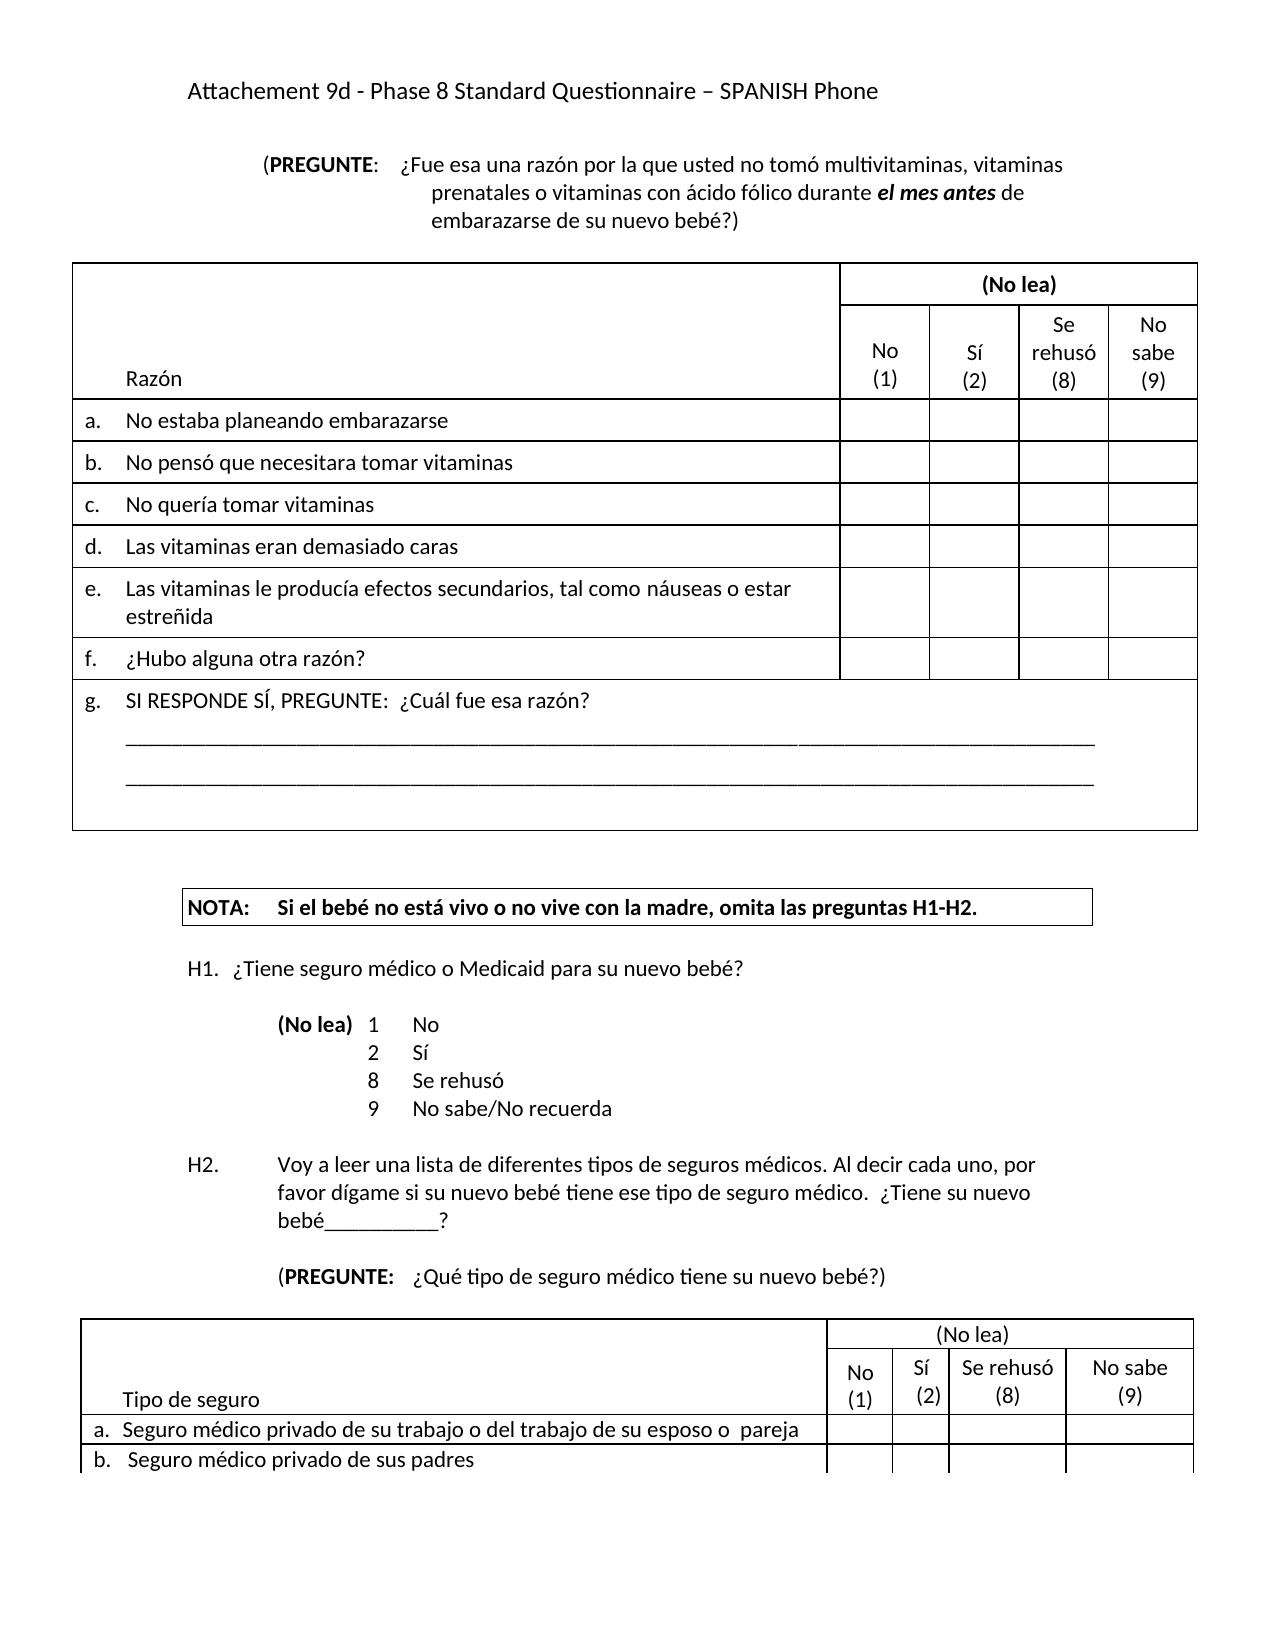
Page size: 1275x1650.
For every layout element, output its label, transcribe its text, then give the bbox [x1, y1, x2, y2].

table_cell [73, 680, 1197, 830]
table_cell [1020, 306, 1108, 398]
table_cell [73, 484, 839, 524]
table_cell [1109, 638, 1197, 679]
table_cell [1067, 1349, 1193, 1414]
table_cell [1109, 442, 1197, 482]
text (No lea) 1 No [277, 1010, 1087, 1038]
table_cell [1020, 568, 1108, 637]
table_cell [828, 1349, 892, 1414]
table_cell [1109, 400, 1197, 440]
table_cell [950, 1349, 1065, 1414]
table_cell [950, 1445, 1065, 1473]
text (PREGUNTE: ¿Fue esa una razón por la que usted no tomó multivitaminas, vitaminas prenatales o vitaminas con ácido fólico durante el mes antes de embarazarse de su nuevo bebé?) [262, 150, 1087, 234]
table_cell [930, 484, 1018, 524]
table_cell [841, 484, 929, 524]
text H1. ¿Tiene seguro médico o Medicaid para su nuevo bebé? [187, 954, 1087, 982]
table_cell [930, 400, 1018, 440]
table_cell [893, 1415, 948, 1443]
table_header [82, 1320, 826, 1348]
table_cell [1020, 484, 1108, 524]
text 2 Sí [367, 1038, 1087, 1066]
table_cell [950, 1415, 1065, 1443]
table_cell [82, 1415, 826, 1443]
text NOTA: Si el bebé no está vivo o no vive con la madre, omita las preguntas H1-H2. [183, 889, 1092, 925]
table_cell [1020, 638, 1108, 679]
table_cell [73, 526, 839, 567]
text (PREGUNTE: ¿Qué tipo de seguro médico tiene su nuevo bebé?) [277, 1262, 1087, 1290]
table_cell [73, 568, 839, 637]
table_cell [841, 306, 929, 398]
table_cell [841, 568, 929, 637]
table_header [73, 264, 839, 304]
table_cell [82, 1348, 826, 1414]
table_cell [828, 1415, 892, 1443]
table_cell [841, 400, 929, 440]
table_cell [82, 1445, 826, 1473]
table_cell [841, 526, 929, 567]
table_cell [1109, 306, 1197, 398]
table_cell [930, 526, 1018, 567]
text 8 Se rehusó [367, 1066, 1087, 1094]
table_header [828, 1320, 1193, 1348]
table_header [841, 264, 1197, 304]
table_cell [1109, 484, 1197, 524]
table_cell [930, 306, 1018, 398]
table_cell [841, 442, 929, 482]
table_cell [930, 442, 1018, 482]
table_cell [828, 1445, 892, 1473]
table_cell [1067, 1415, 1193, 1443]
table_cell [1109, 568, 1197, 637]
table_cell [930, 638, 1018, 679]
text 9 No sabe/No recuerda [367, 1094, 1087, 1122]
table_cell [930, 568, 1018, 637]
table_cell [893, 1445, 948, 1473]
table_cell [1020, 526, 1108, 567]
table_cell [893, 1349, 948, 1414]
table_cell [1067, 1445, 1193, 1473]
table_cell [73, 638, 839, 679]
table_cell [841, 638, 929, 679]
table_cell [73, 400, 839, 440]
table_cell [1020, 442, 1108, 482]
text H2. Voy a leer una lista de diferentes tipos de seguros médicos. Al decir cada uno, por favor dígame si su nuevo bebé tiene ese tipo de seguro médico. ¿Tiene su nuevo bebé__________? [187, 1150, 1087, 1234]
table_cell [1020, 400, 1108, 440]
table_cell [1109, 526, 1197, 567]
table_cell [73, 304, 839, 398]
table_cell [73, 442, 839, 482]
